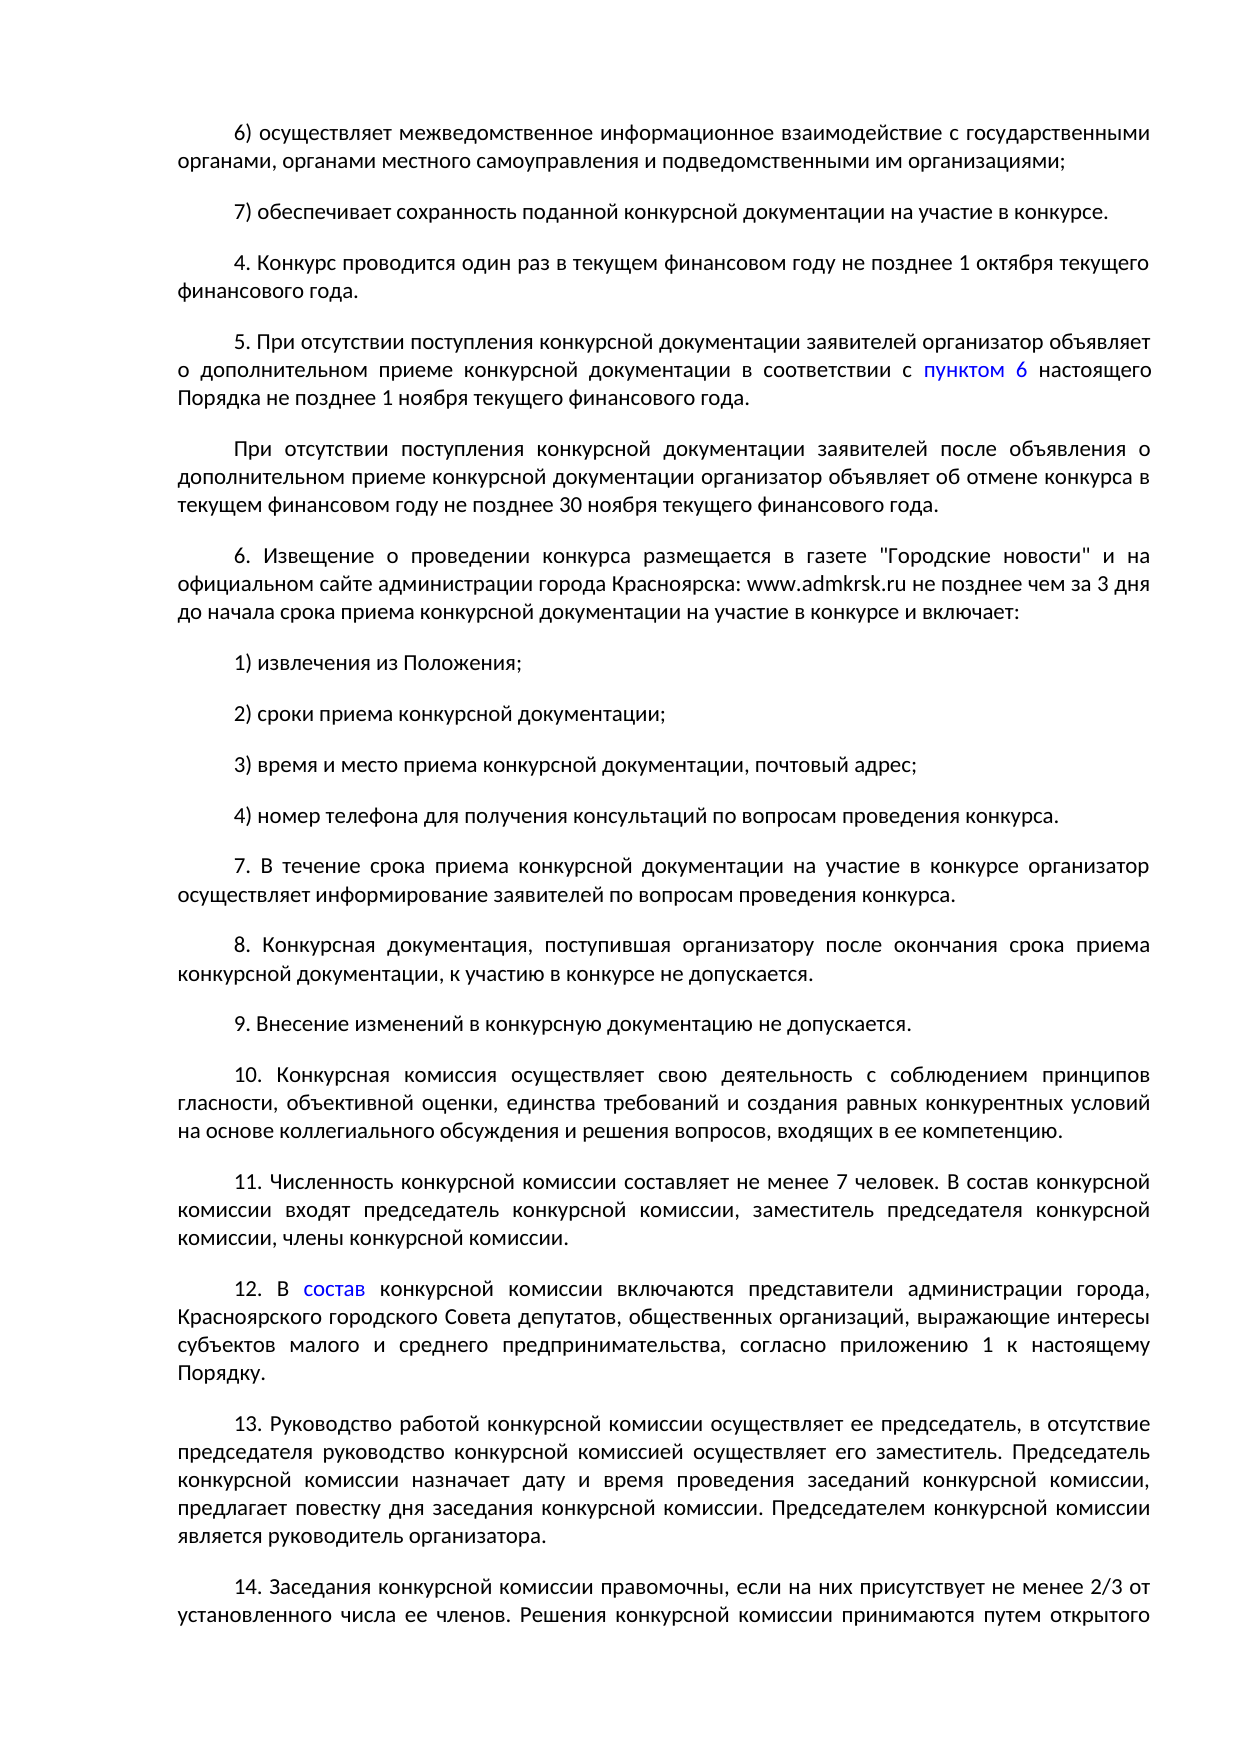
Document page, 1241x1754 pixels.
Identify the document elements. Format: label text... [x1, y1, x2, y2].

text 11. Численность конкурсной комиссии составляет не менее 7 человек. В состав конкурсной комиссии входят председатель конкурсной комиссии, заместитель председателя конкурсной комиссии, члены конкурсной комиссии. [177, 1167, 1152, 1252]
text 12. В состав конкурсной комиссии включаются представители администрации города, Красноярского городского Совета депутатов, общественных организаций, выражающие интересы субъектов малого и среднего предпринимательства, согласно приложению 1 к настоящему Порядку. [177, 1274, 1152, 1387]
text 2) сроки приема конкурсной документации; [177, 699, 1152, 727]
text 6. Извещение о проведении конкурса размещается в газете "Городские новости" и на официальном сайте администрации города Красноярска: www.admkrsk.ru не позднее чем за 3 дня до начала срока приема конкурсной документации на участие в конкурсе и включает: [177, 541, 1152, 625]
text 10. Конкурсная комиссия осуществляет свою деятельность с соблюдением принципов гласности, объективной оценки, единства требований и создания равных конкурентных условий на основе коллегиального обсуждения и решения вопросов, входящих в ее компетенцию. [177, 1061, 1152, 1144]
text 7) обеспечивает сохранность поданной конкурсной документации на участие в конкурсе. [177, 197, 1152, 225]
text При отсутствии поступления конкурсной документации заявителей после объявления о дополнительном приеме конкурсной документации организатор объявляет об отмене конкурса в текущем финансовом году не позднее 30 ноября текущего финансового года. [177, 434, 1152, 518]
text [177, 1572, 1152, 1628]
text 3) время и место приема конкурсной документации, почтовый адрес; [177, 750, 1152, 778]
text 6) осуществляет межведомственное информационное взаимодействие с государственными органами, органами местного самоуправления и подведомственными им организациями; [177, 118, 1152, 174]
text 4. Конкурс проводится один раз в текущем финансовом году не позднее 1 октября текущего финансового года. [177, 248, 1152, 304]
text 9. Внесение изменений в конкурсную документацию не допускается. [177, 1009, 1152, 1038]
text 1) извлечения из Положения; [177, 648, 1152, 676]
text 5. При отсутствии поступления конкурсной документации заявителей организатор объявляет о дополнительном приеме конкурсной документации в соответствии с пунктом 6 настоящего Порядка не позднее 1 ноября текущего финансового года. [177, 327, 1152, 411]
text 4) номер телефона для получения консультаций по вопросам проведения конкурса. [177, 801, 1152, 829]
text 8. Конкурсная документация, поступившая организатору после окончания срока приема конкурсной документации, к участию в конкурсе не допускается. [177, 931, 1152, 987]
text 7. В течение срока приема конкурсной документации на участие в конкурсе организатор осуществляет информирование заявителей по вопросам проведения конкурса. [177, 852, 1152, 908]
text 13. Руководство работой конкурсной комиссии осуществляет ее председатель, в отсутствие председателя руководство конкурсной комиссией осуществляет его заместитель. Председатель конкурсной комиссии назначает дату и время проведения заседаний конкурсной комиссии, предлагает повестку дня заседания конкурсной комиссии. Председателем конкурсной комиссии является руководитель организатора. [177, 1409, 1152, 1549]
